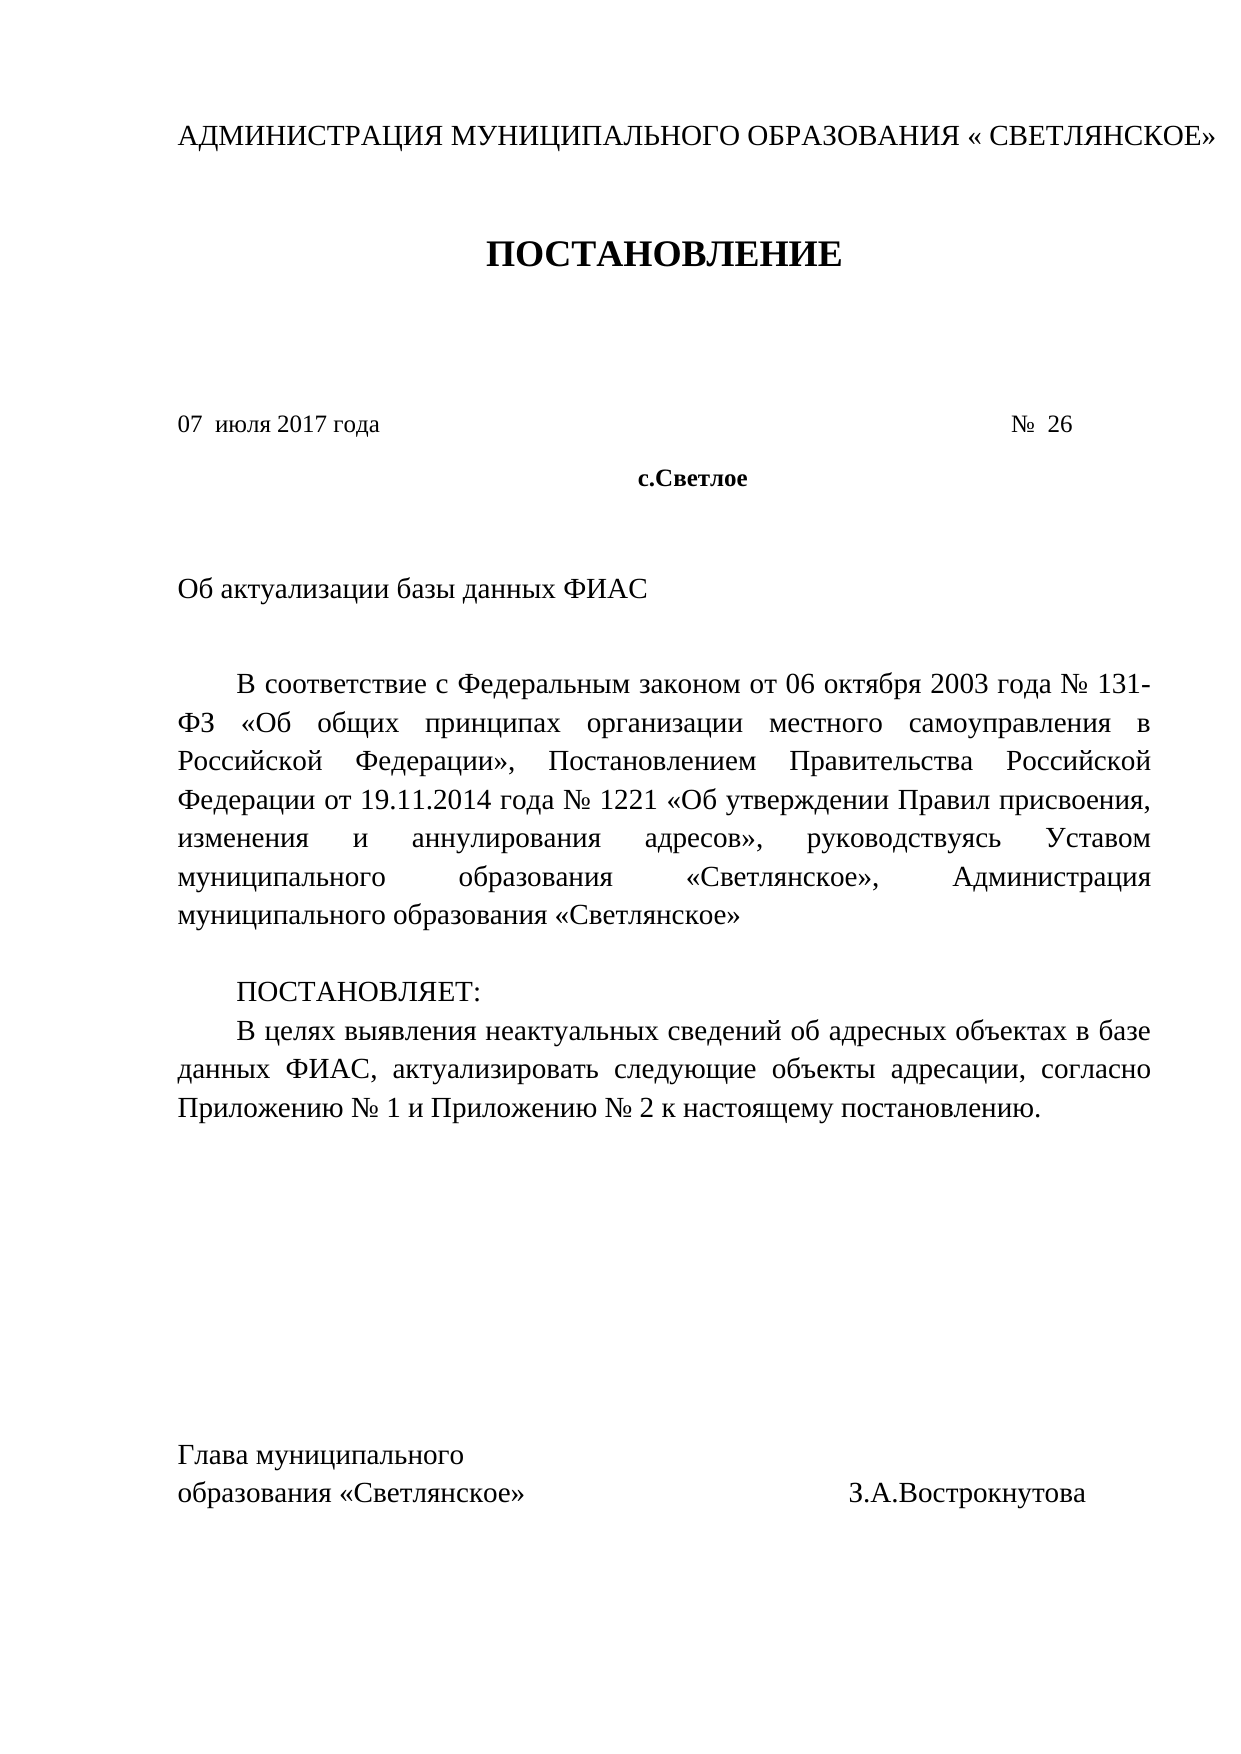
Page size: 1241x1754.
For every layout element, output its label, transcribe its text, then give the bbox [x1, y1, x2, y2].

text АДМИНИСТРАЦИЯ МУНИЦИПАЛЬНОГО ОБРАЗОВАНИЯ « СВЕТЛЯНСКОЕ» [177, 118, 1240, 152]
text В целях выявления неактуальных сведений об адресных объектах в базе данных ФИАС, актуализировать следующие объекты адресации, согласно Приложению № 1 и Приложению № 2 к настоящему постановлению. [177, 1013, 1152, 1124]
text ПОСТАНОВЛЯЕТ: [177, 974, 1152, 1008]
text Об актуализации базы данных ФИАС [177, 571, 774, 604]
text 07 июля 2017 года № 26 [177, 409, 1152, 438]
text образования «Светлянское» З.А.Вострокнутова [177, 1476, 1152, 1509]
text с.Светлое [177, 463, 1152, 492]
text В соответствие с Федеральным законом от 06 октября 2003 года № 131-ФЗ «Об общих принципах организации местного самоуправления в Российской Федерации», Постановлением Правительства Российской Федерации от 19.11.2014 года № 1221 «Об утверждении Правил присвоения, изменения и аннулирования адресов», руководствуясь Уставом муниципального образования «Светлянское», Администрация муниципального образования «Светлянское» [177, 666, 1152, 931]
text ПОСТАНОВЛЕНИЕ [177, 231, 1152, 274]
text Глава муниципального [177, 1437, 1152, 1471]
